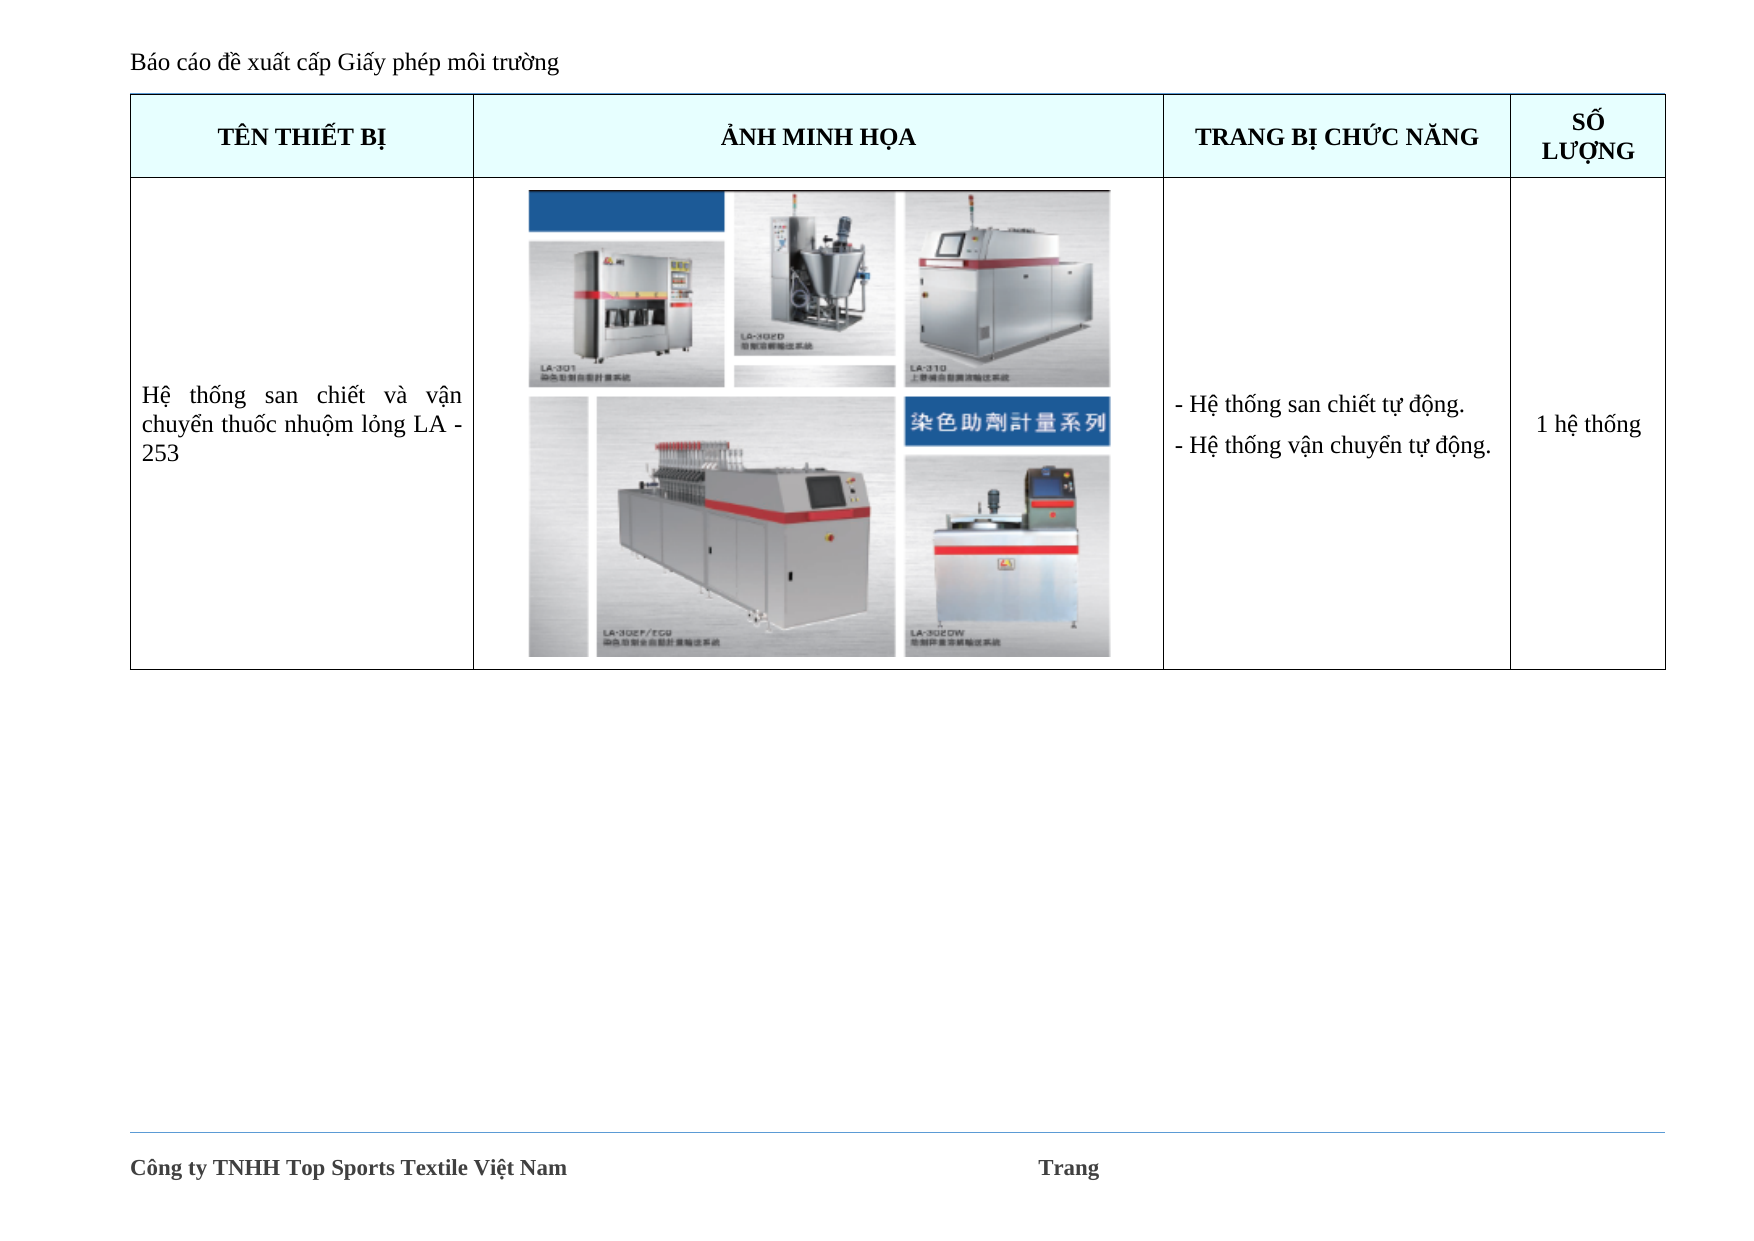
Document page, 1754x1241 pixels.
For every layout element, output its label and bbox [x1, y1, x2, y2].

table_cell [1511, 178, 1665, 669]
picture [526, 190, 1111, 657]
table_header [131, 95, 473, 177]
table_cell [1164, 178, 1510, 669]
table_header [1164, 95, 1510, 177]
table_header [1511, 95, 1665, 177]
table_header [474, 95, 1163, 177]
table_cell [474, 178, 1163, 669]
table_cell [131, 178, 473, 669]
